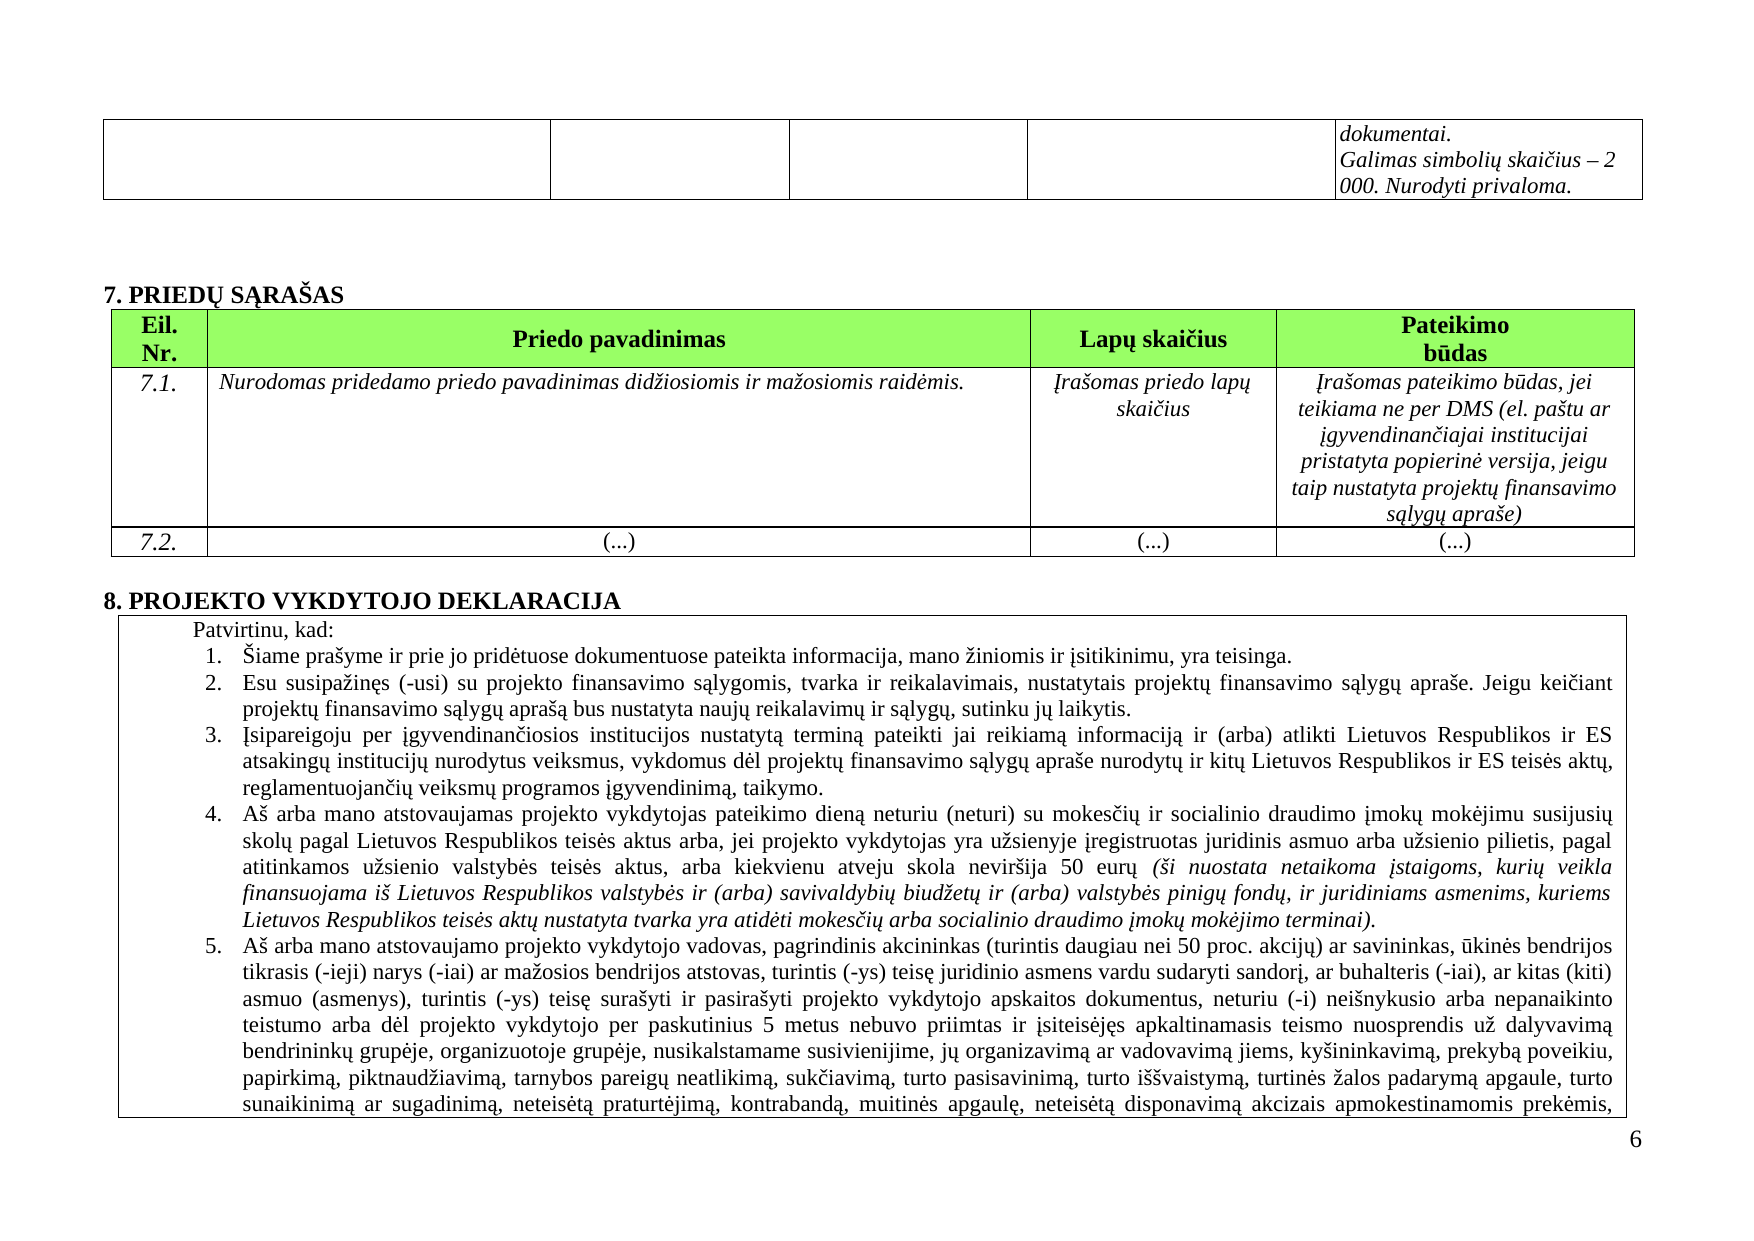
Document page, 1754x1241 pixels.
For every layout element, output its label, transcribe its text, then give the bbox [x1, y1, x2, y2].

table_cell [790, 120, 1027, 199]
text 7. priedų sąrašas [103, 280, 1642, 309]
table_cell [1028, 120, 1335, 199]
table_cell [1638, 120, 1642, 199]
table_header Pateikimo būdas [1277, 310, 1634, 367]
table_cell 7.2. [112, 528, 207, 556]
table_cell (...) [1277, 528, 1634, 556]
table_cell (...) [208, 528, 1030, 556]
table_cell Nurodomas pridedamo priedo pavadinimas didžiosiomis ir mažosiomis raidėmis. [208, 368, 1030, 526]
table_cell Įrašomas priedo lapų skaičius [1031, 368, 1276, 526]
table_cell (...) [1031, 528, 1276, 556]
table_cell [104, 120, 550, 199]
table_cell 7.1. [112, 368, 207, 526]
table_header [119, 616, 1626, 1117]
table_header Eil. Nr. [112, 310, 207, 367]
table_cell Įrašomas pateikimo būdas, jei teikiama ne per DMS (el. paštu ar įgyvendinančiajai institucijai pristatyta popierinė versija, jeigu taip nustatyta projektų finansavimo sąlygų apraše) [1277, 368, 1634, 526]
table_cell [551, 120, 789, 199]
table_header Priedo pavadinimas [208, 310, 1030, 367]
text 8. PROJEKTO VYKDYTOJO DEKLARACIJA [103, 586, 1642, 615]
table_header Lapų skaičius [1031, 310, 1276, 367]
